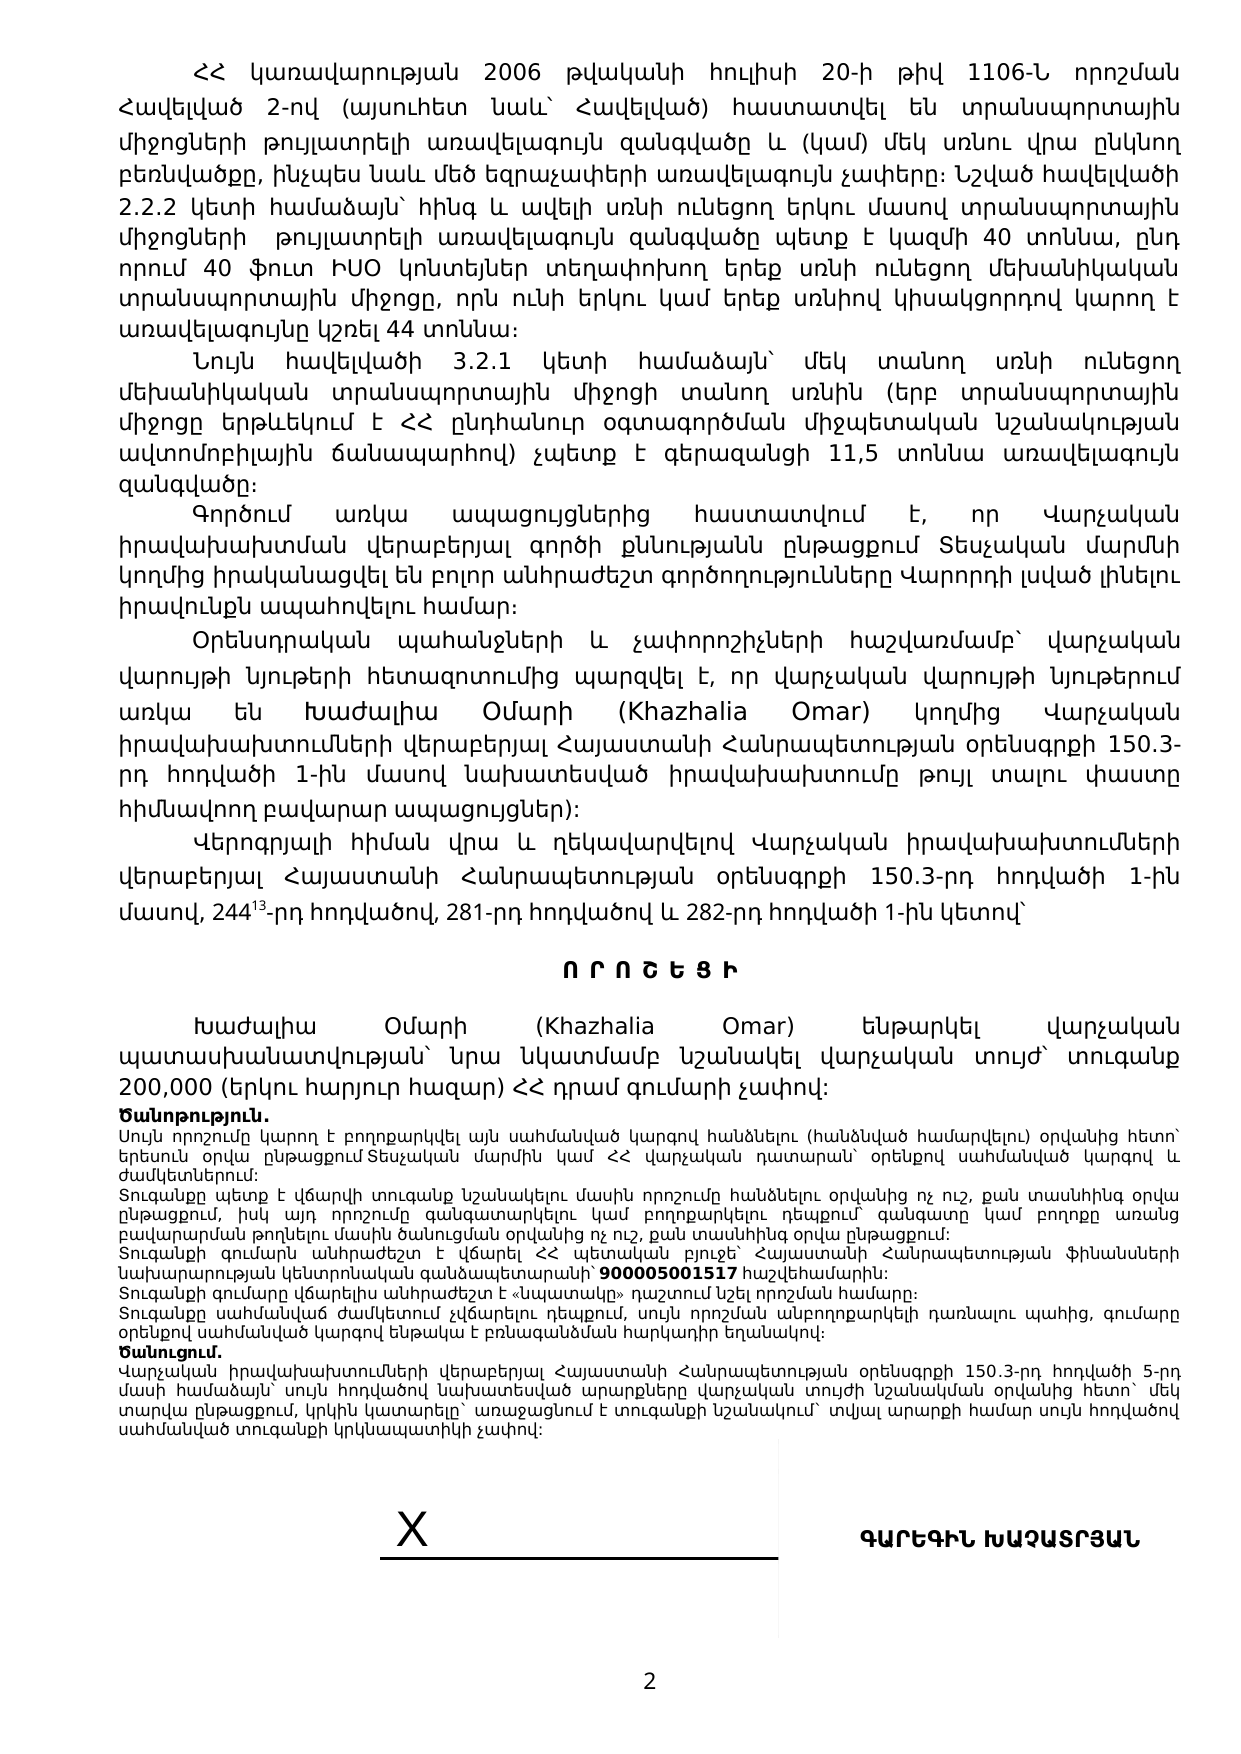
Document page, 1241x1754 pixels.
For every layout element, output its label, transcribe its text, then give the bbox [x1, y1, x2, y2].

text Օրենսդրական պահանջների և չափորոշիչների հաշվառմամբ` վարչական վարույթի նյութերի հետազոտումից պարզվել է, որ վարչական վարույթի նյութերում առկա են Խաժալիա Օմարի (Khazhalia Omar) կողմից Վարչական իրավախախտումների վերաբերյալ Հայաստանի Հանրապետության օրենսգրքի 150.3-րդ հոդվածի 1-ին մասով նախատեսված իրավախախտումը թույլ տալու փաստը հիմնավոող բավարար ապացույցներ): [118, 624, 1181, 824]
text Վերոգրյալի հիման վրա և ղեկավարվելով Վարչական իրավախախտումների վերաբերյալ Հայաստանի Հանրապետության օրենսգրքի 150.3-րդ հոդվածի 1-ին մասով, 24413-րդ հոդվածով, 281-րդ հոդվածով և 282-րդ հոդվածի 1-ին կետով՝ [118, 829, 1181, 927]
text ՀՀ կառավարության 2006 թվականի հուլիսի 20-ի թիվ 1106-Ն որոշման Հավելված 2-ով (այսուհետ նաև՝ Հավելված) հաստատվել են տրանսպորտային միջոցների թույլատրելի առավելագույն զանգվածը և (կամ) մեկ սռնու վրա ընկնող բեռնվածքը, ինչպես նաև մեծ եզրաչափերի առավելագույն չափերը։ Նշված հավելվածի 2․2․2 կետի համաձայն՝ հինգ և ավելի սռնի ունեցող երկու մասով տրանսպորտային միջոցների թույլատրելի առավելագույն զանգվածը պետք է կազմի 40 տոննա, ընդ որում 40 ֆուտ ԻՍՕ կոնտեյներ տեղափոխող երեք սռնի ունեցող մեխանիկական տրանսպորտային միջոցը, որն ունի երկու կամ երեք սռնիով կիսակցորդով կարող է առավելագույնը կշռել 44 տոննա։ [118, 59, 1181, 343]
text Սույն որոշումը կարող է բողոքարկվել այն սահմանված կարգով հանձնելու (հանձնված համարվելու) օրվանից հետո՝ երեսուն օրվա ընթացքում Տեսչական մարմին կամ ՀՀ վարչական դատարան՝ օրենքով սահմանված կարգով և ժամկետներում: [118, 1127, 1181, 1186]
text Խաժալիա Օմարի (Khazhalia Omar) ենթարկել վարչական պատասխանատվության՝ նրա նկատմամբ նշանակել վարչական տույժ՝ տուգանք 200,000 (երկու հարյուր հազար) ՀՀ դրամ գումարի չափով: [118, 1013, 1181, 1101]
text ՈՐՈՇԵՑԻ [118, 957, 1181, 984]
text Տուգանքի գումարը վճարելիս անհրաժեշտ է նպատակը դաշտում նշել որոշման համարը։ [118, 1283, 1181, 1304]
text Նույն հավելվածի 3․2․1 կետի համաձայն՝ մեկ տանող սռնի ունեցող մեխանիկական տրանսպորտային միջոցի տանող սռնին (երբ տրանսպորտային միջոցը երթևեկում է ՀՀ ընդհանուր օգտագործման միջպետական նշանակության ավտոմոբիլային ճանապարհով) չպետք է գերազանցի 11,5 տոննա առավելագույն զանգվածը։ [118, 347, 1181, 497]
text Գործում առկա ապացույցներից հաստատվում է, որ Վարչական իրավախախտման վերաբերյալ գործի քննությանն ընթացքում Տեսչական մարմնի կողմից իրականացվել են բոլոր անհրաժեշտ գործողությունները Վարորդի լսված լինելու իրավունքն ապահովելու համար։ [118, 501, 1181, 620]
text Ծանուցում. [118, 1342, 1181, 1362]
text Տուգանքը սահմանվաճ ժամկետում չվճարելու դեպքում, սույն որոշման անբողոքարկելի դառնալու պահից, գումարը օրենքով սահմանված կարգով ենթակա է բռնագանձման հարկադիր եղանակով։ [118, 1304, 1181, 1342]
table_header ԳԱՐԵԳԻՆ ԽԱՉԱՏՐՅԱՆ [819, 1439, 1181, 1664]
text Տուգանքի գումարն անհրաժեշտ է վճարել ՀՀ պետական բյուջե՝ Հայաստանի Հանրապետության ֆինանսների նախարարության կենտրոնական գանձապետարանի՝ 900005001517 հաշվեհամարին: [118, 1244, 1181, 1283]
text Տուգանքը պետք է վճարվի տուգանք նշանակելու մասին որոշումը հանձնելու օրվանից ոչ ուշ, քան տասնհինգ օրվա ընթացքում, իսկ այդ որոշումը գանգատարկելու կամ բողոքարկելու դեպքում՝ գանգատը կամ բողոքը առանց բավարարման թողնելու մասին ծանուցման օրվանից ոչ ուշ, քան տասնհինգ օրվա ընթացքում: [118, 1186, 1181, 1244]
text Վարչական իրավախախտումների վերաբերյալ Հայաստանի Հանրապետության օրենսգրքի 150.3-րդ հոդվածի 5-րդ մասի համաձայն՝ սույն հոդվածով նախատեսված արարքները վարչական տույժի նշանակման օրվանից հետո` մեկ տարվա ընթացքում, կրկին կատարելը` առաջացնում է տուգանքի նշանակում` տվյալ արարքի համար սույն հոդվածով սահմանված տուգանքի կրկնապատիկի չափով: [118, 1362, 1181, 1439]
table_header [369, 1439, 819, 1664]
text Ծանոթություն. [118, 1105, 1181, 1127]
